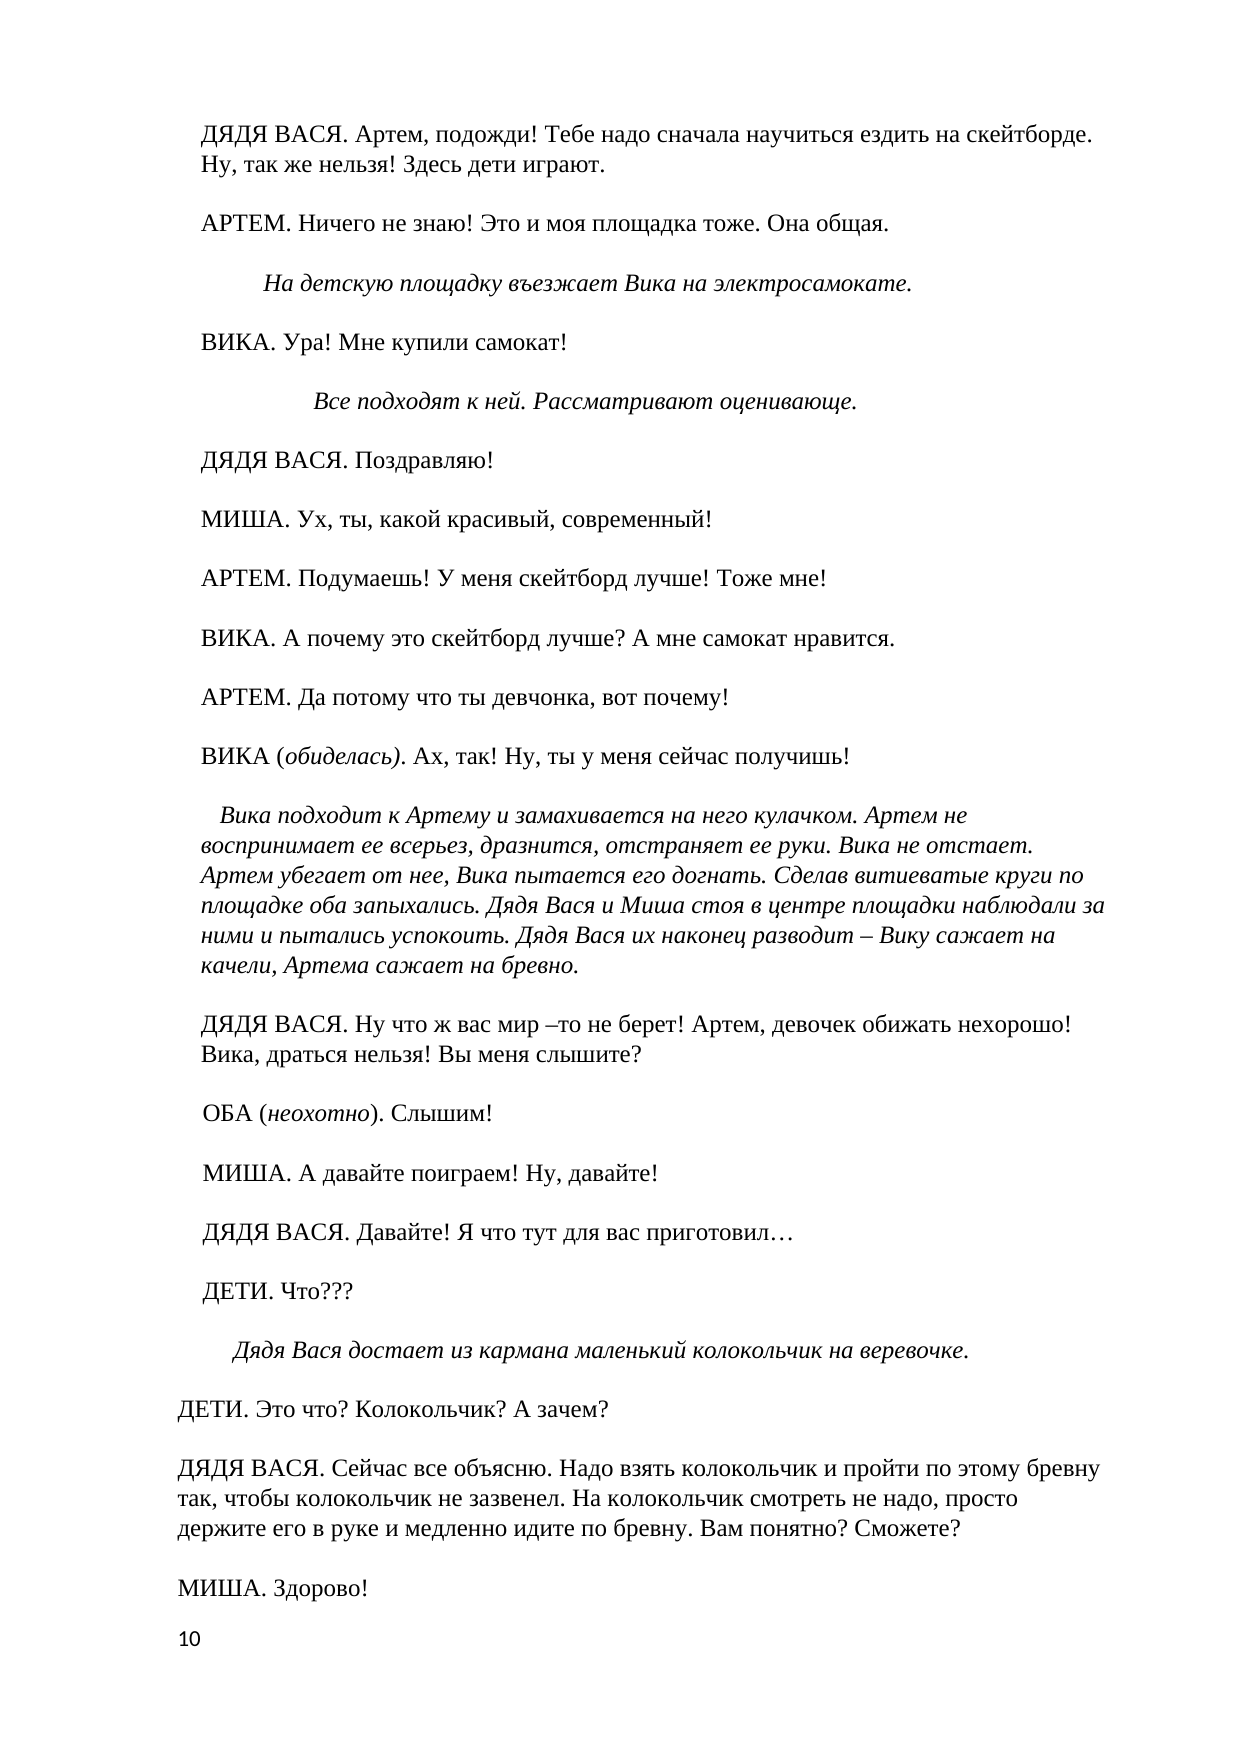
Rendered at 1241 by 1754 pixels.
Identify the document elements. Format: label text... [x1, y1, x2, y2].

text АРТЕМ. Подумаешь! У меня скейтборд лучше! Тоже мне! [201, 562, 1113, 592]
text На детскую площадку въезжает Вика на электросамокате. [201, 266, 1113, 296]
text ДЕТИ. Это что? Колокольчик? А зачем? [177, 1393, 1113, 1423]
text ВИКА. А почему это скейтборд лучше? А мне самокат нравится. [201, 621, 1113, 651]
text ОБА (неохотно). Слышим! [177, 1097, 1113, 1127]
text ВИКА (обиделась). Ах, так! Ну, ты у меня сейчас получишь! [201, 740, 1113, 770]
text МИША. Ух, ты, какой красивый, современный! [201, 503, 1113, 533]
text ДЯДЯ ВАСЯ. Сейчас все объясню. Надо взять колокольчик и пройти по этому бревну так, чтобы колокольчик не зазвенел. На колокольчик смотреть не надо, просто держите его в руке и медленно идите по бревну. Вам понятно? Сможете? [177, 1452, 1113, 1542]
text АРТЕМ. Ничего не знаю! Это и моя площадка тоже. Она общая. [201, 207, 1113, 237]
text АРТЕМ. Да потому что ты девчонка, вот почему! [201, 681, 1113, 711]
text ДЕТИ. Что??? [177, 1275, 1113, 1305]
text МИША. Здорово! [177, 1571, 1113, 1601]
text Дядя Вася достает из кармана маленький колокольчик на веревочке. [177, 1334, 1113, 1364]
text Все подходят к ней. Рассматривают оценивающе. [201, 385, 1113, 415]
text ДЯДЯ ВАСЯ. Поздравляю! [201, 444, 1113, 474]
text Вика подходит к Артему и замахивается на него кулачком. Артем не воспринимает ее всерьез, дразнится, отстраняет ее руки. Вика не отстает. Артем убегает от нее, Вика пытается его догнать. Сделав витиеватые круги по площадке оба запыхались. Дядя Вася и Миша стоя в центре площадки наблюдали за ними и пытались успокоить. Дядя Вася их наконец разводит – Вику сажает на качели, Артема сажает на бревно. [201, 799, 1113, 979]
text ДЯДЯ ВАСЯ. Артем, подожди! Тебе надо сначала научиться ездить на скейтборде. Ну, так же нельзя! Здесь дети играют. [201, 118, 1113, 178]
text ДЯДЯ ВАСЯ. Ну что ж вас мир –то не берет! Артем, девочек обижать нехорошо! Вика, драться нельзя! Вы меня слышите? [201, 1008, 1113, 1068]
text МИША. А давайте поиграем! Ну, давайте! [177, 1156, 1113, 1186]
text ДЯДЯ ВАСЯ. Давайте! Я что тут для вас приготовил… [177, 1216, 1113, 1246]
text ВИКА. Ура! Мне купили самокат! [201, 326, 1113, 356]
